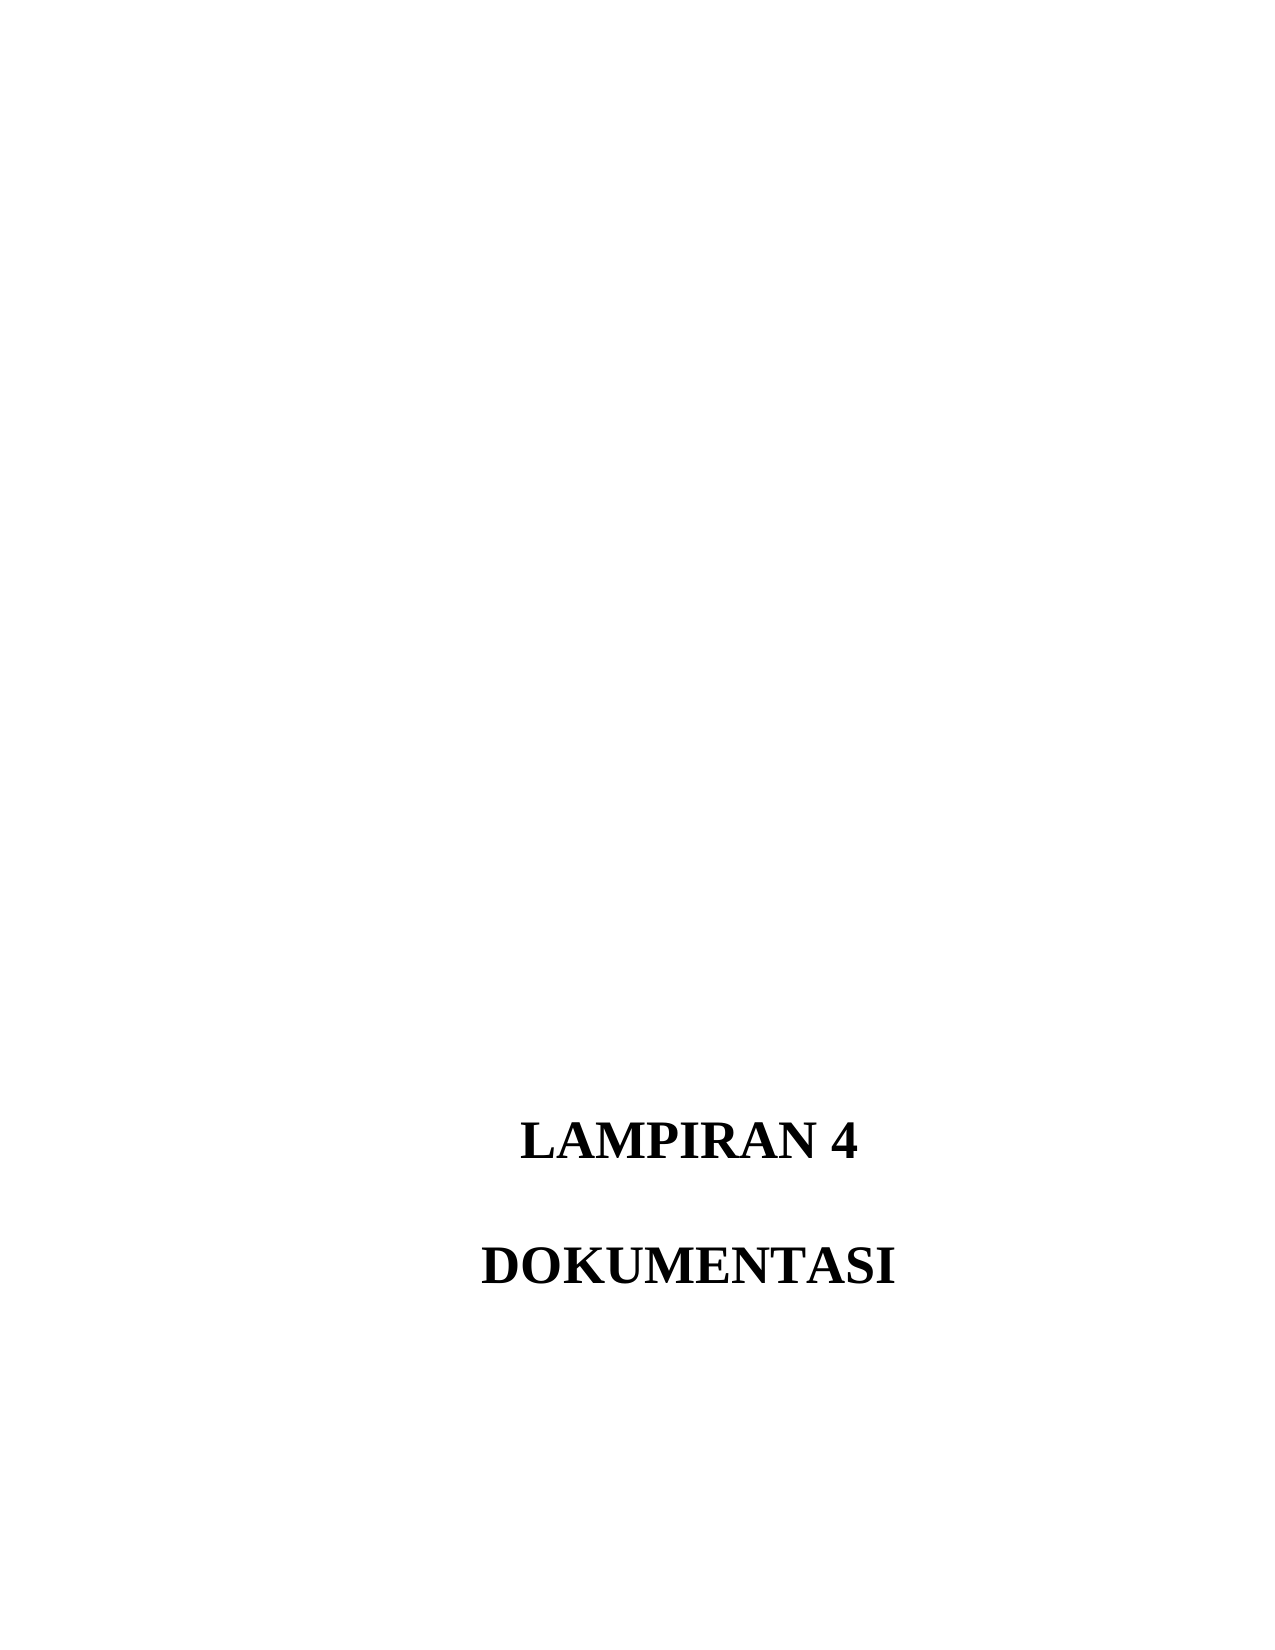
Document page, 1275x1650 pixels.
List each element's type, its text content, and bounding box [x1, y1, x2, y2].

text LAMPIRAN 4 [281, 1108, 1098, 1171]
text DOKUMENTASI [281, 1233, 1098, 1295]
